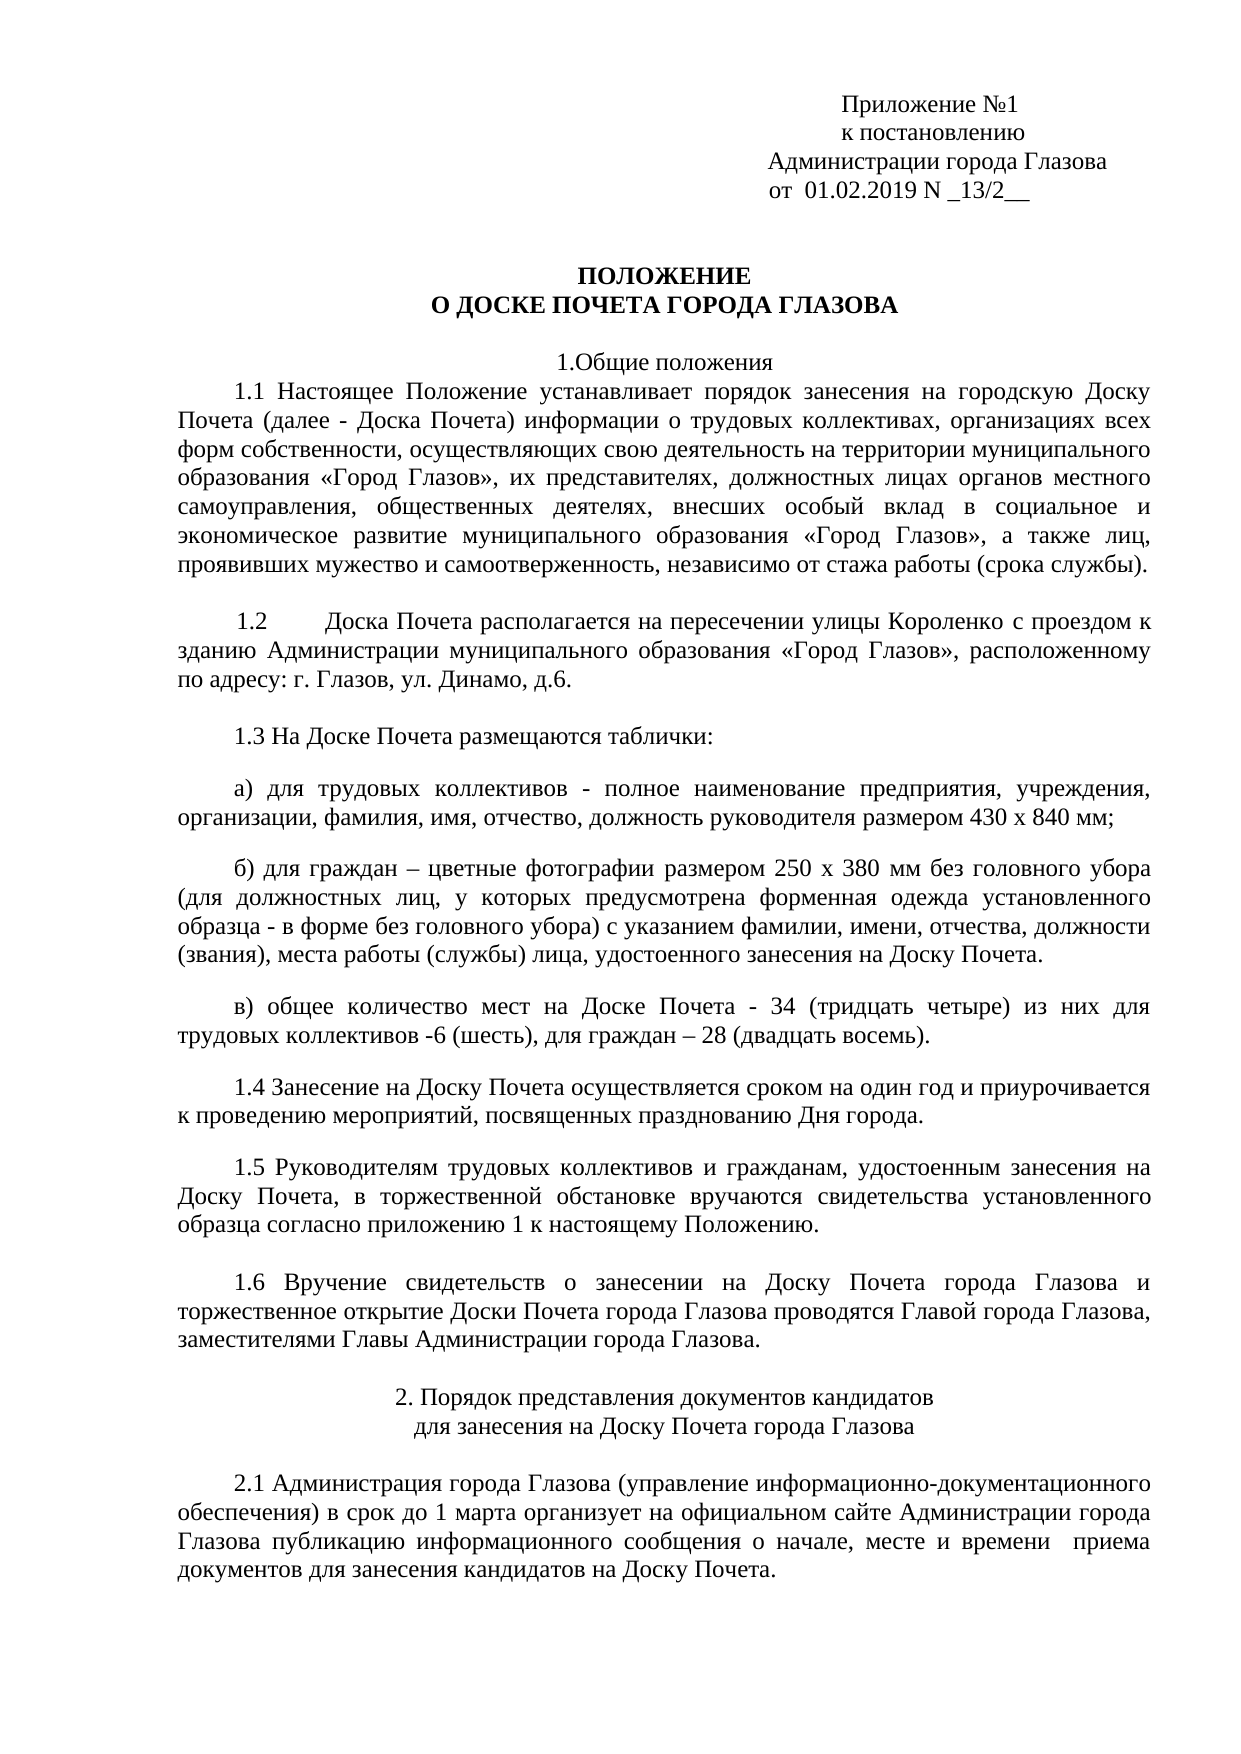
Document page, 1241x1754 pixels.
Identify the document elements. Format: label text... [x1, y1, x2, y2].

list Доска Почета располагается на пересечении улицы Короленко c проездом к зданию Администрации муниципального образования «Город Глазов», расположенному по адресу: г. Глазов, ул. Динамо, д.6. [177, 606, 1152, 692]
list 1.3 На Доске Почета размещаются таблички: [177, 721, 1152, 750]
text в) общее количество мест на Доске Почета - 34 (тридцать четыре) из них для трудовых коллективов -6 (шесть), для граждан – 28 (двадцать восемь). [177, 991, 1152, 1049]
text 1.Общие положения [177, 347, 1152, 376]
text к постановлению [768, 117, 1152, 146]
text 2.1 Администрация города Глазова (управление информационно-документационного обеспечения) в срок до 1 марта организует на официальном сайте Администрации города Глазова публикацию информационного сообщения о начале, месте и времени приема документов для занесения кандидатов на Доску Почета. [177, 1468, 1152, 1583]
text Приложение №1 [768, 89, 1152, 117]
text 1.1 Настоящее Положение устанавливает порядок занесения на городскую Доску Почета (далее - Доска Почета) информации о трудовых коллективах, организациях всех форм собственности, осуществляющих свою деятельность на территории муниципального образования «Город Глазов», их представителях, должностных лицах органов местного самоуправления, общественных деятелях, внесших особый вклад в социальное и экономическое развитие муниципального образования «Город Глазов», а также лиц, проявивших мужество и самоотверженность, независимо от стажа работы (срока службы). [177, 376, 1152, 577]
text Администрации города Глазова [693, 146, 1152, 175]
text 1.4 Занесение на Доску Почета осуществляется сроком на один год и приурочивается к проведению мероприятий, посвященных празднованию Дня города. [177, 1072, 1152, 1129]
text ПОЛОЖЕНИЕ [177, 261, 1152, 290]
text б) для граждан – цветные фотографии размером 250 х 380 мм без головного убора (для должностных лиц, у которых предусмотрена форменная одежда установленного образца - в форме без головного убора) с указанием фамилии, имени, отчества, должности (звания), места работы (службы) лица, удостоенного занесения на Доску Почета. [177, 853, 1152, 968]
text для занесения на Доску Почета города Глазова [177, 1411, 1152, 1439]
text от 01.02.2019 N _13/2__ [177, 175, 1152, 204]
text О ДОСКЕ ПОЧЕТА ГОРОДА ГЛАЗОВА [177, 290, 1152, 319]
text а) для трудовых коллективов - полное наименование предприятия, учреждения, организации, фамилия, имя, отчество, должность руководителя размером 430 х 840 мм; [177, 773, 1152, 830]
text 1.5 Руководителям трудовых коллективов и гражданам, удостоенным занесения на Доску Почета, в торжественной обстановке вручаются свидетельства установленного образца согласно приложению 1 к настоящему Положению. [177, 1152, 1152, 1238]
text 2. Порядок представления документов кандидатов [177, 1382, 1152, 1411]
text 1.6 Вручение свидетельств о занесении на Доску Почета города Глазова и торжественное открытие Доски Почета города Глазова проводятся Главой города Глазова, заместителями Главы Администрации города Глазова. [177, 1267, 1152, 1353]
